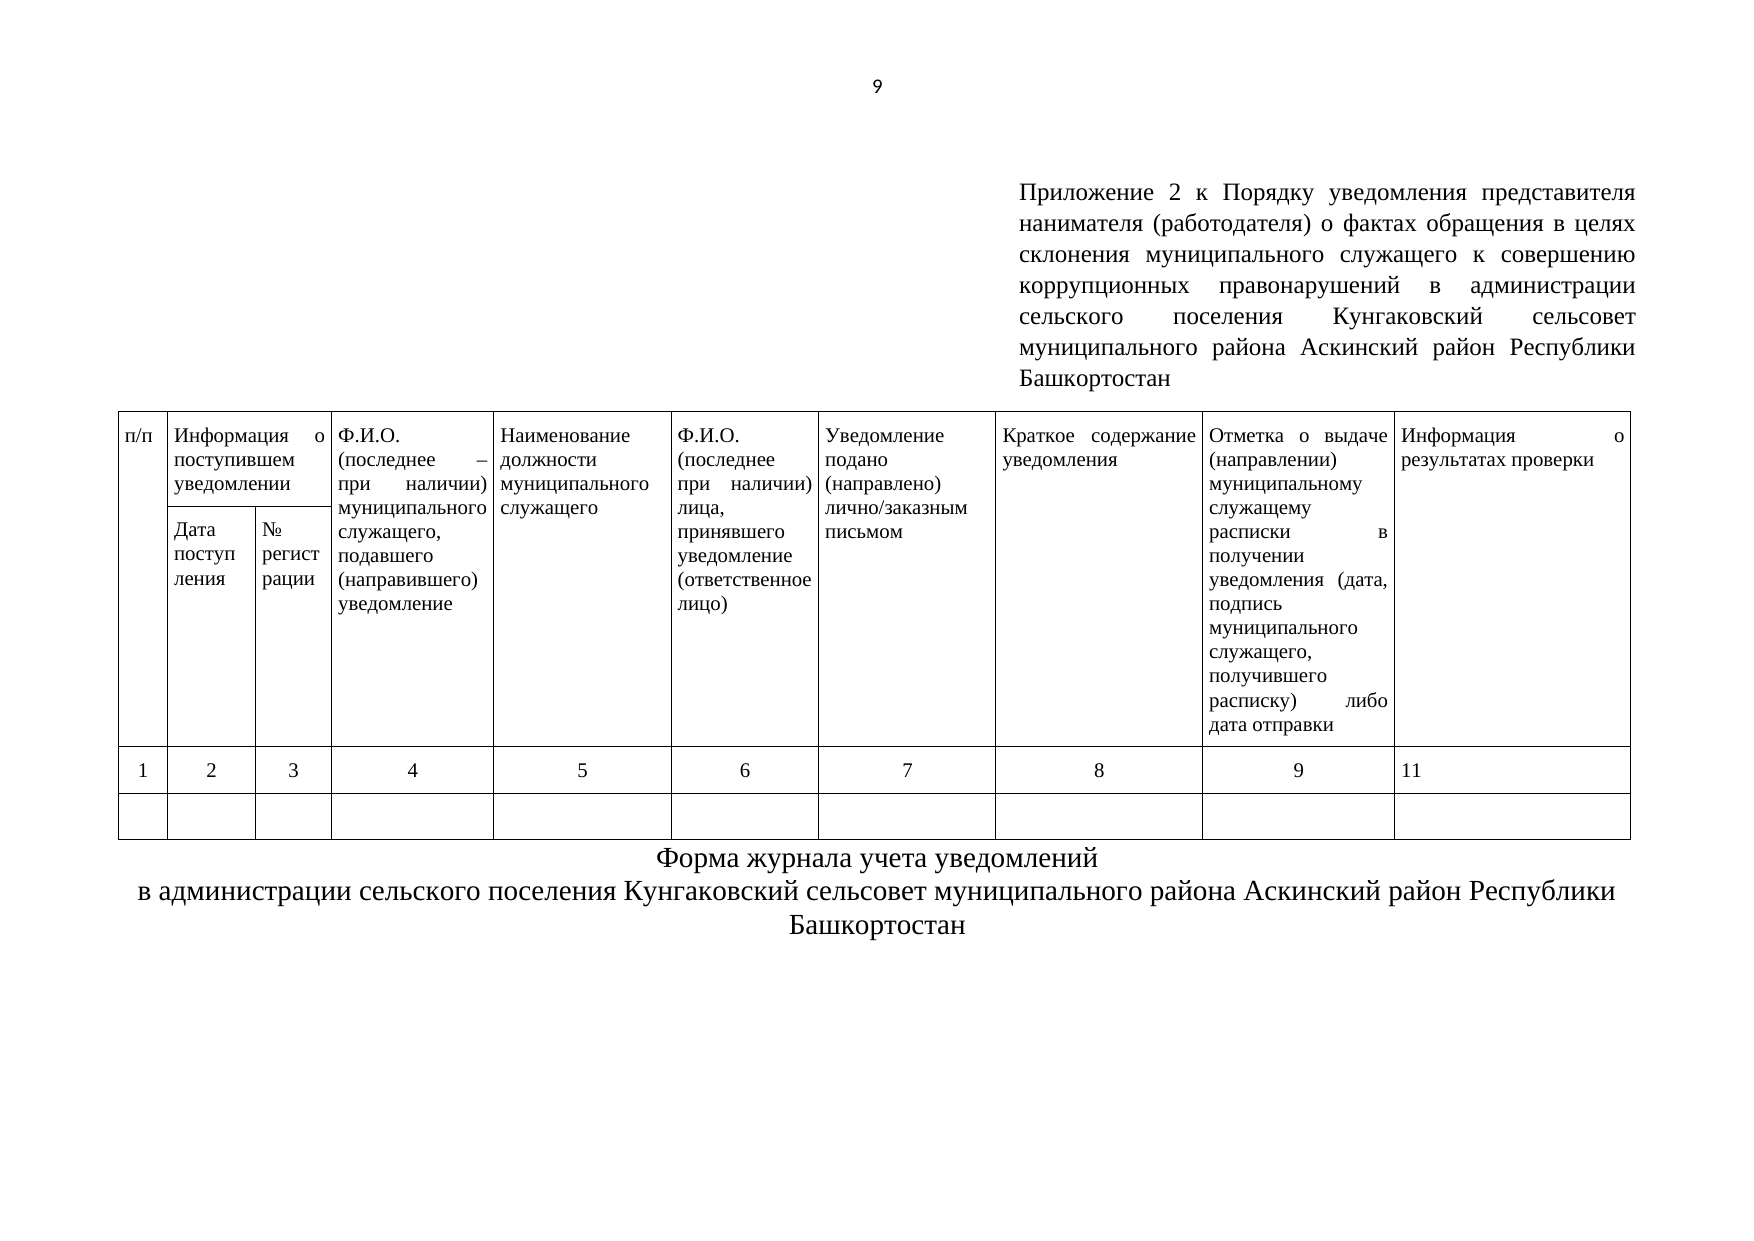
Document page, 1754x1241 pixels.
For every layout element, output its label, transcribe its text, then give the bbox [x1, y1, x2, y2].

table_header Информация о поступившем уведомлении [168, 412, 331, 506]
table_cell 11 [1395, 747, 1630, 793]
table_header п/п [119, 412, 167, 746]
table_header Уведомление подано (направлено) лично/заказным письмом [819, 412, 995, 746]
table_cell [494, 794, 671, 839]
table_header Краткое содержание уведомления [996, 412, 1202, 746]
table_header Ф.И.О. (последнее при наличии) лица, принявшего уведомление (ответственное лицо) [672, 412, 818, 746]
table_cell 6 [672, 747, 818, 793]
table_header Наименование должности муниципального служащего [494, 412, 671, 746]
table_header Информация о результатах проверки [1395, 412, 1630, 746]
table_cell [168, 794, 255, 839]
table_cell [996, 794, 1202, 839]
table_header Отметка о выдаче (направлении) муниципальному служащему расписки в получении уведомления (дата, подпись муниципального служащего, получившего расписку) либо дата отправки [1203, 412, 1394, 746]
table_cell [672, 794, 818, 839]
table_cell 8 [996, 747, 1202, 793]
text Приложение 2 к Порядку уведомления представителя нанимателя (работодателя) о фактах обращения в целях склонения муниципального служащего к совершению коррупционных правонарушений в администрации сельского поселения Кунгаковский сельсовет муниципального района Аскинский район Республики Башкортостан [1019, 177, 1636, 392]
table_cell 4 [332, 747, 493, 793]
text Форма журнала учета уведомлений [118, 840, 1636, 873]
table_cell [119, 794, 167, 839]
table_cell 5 [494, 747, 671, 793]
table_cell 3 [256, 747, 331, 793]
text в администрации сельского поселения Кунгаковский сельсовет муниципального района Аскинский район Республики Башкортостан [118, 873, 1636, 941]
table_cell 1 [119, 747, 167, 793]
table_cell [332, 794, 493, 839]
table_cell [819, 794, 995, 839]
table_cell 7 [819, 747, 995, 793]
table_cell № регистрации [256, 507, 331, 746]
table_cell [1203, 794, 1394, 839]
table_cell [256, 794, 331, 839]
table_cell Дата поступ ления [168, 507, 255, 746]
table_cell 2 [168, 747, 255, 793]
table_cell [1395, 794, 1630, 839]
table_cell 9 [1203, 747, 1394, 793]
table_header Ф.И.О. (последнее – при наличии) муниципального служащего, подавшего (направившего) уведомление [332, 412, 493, 746]
